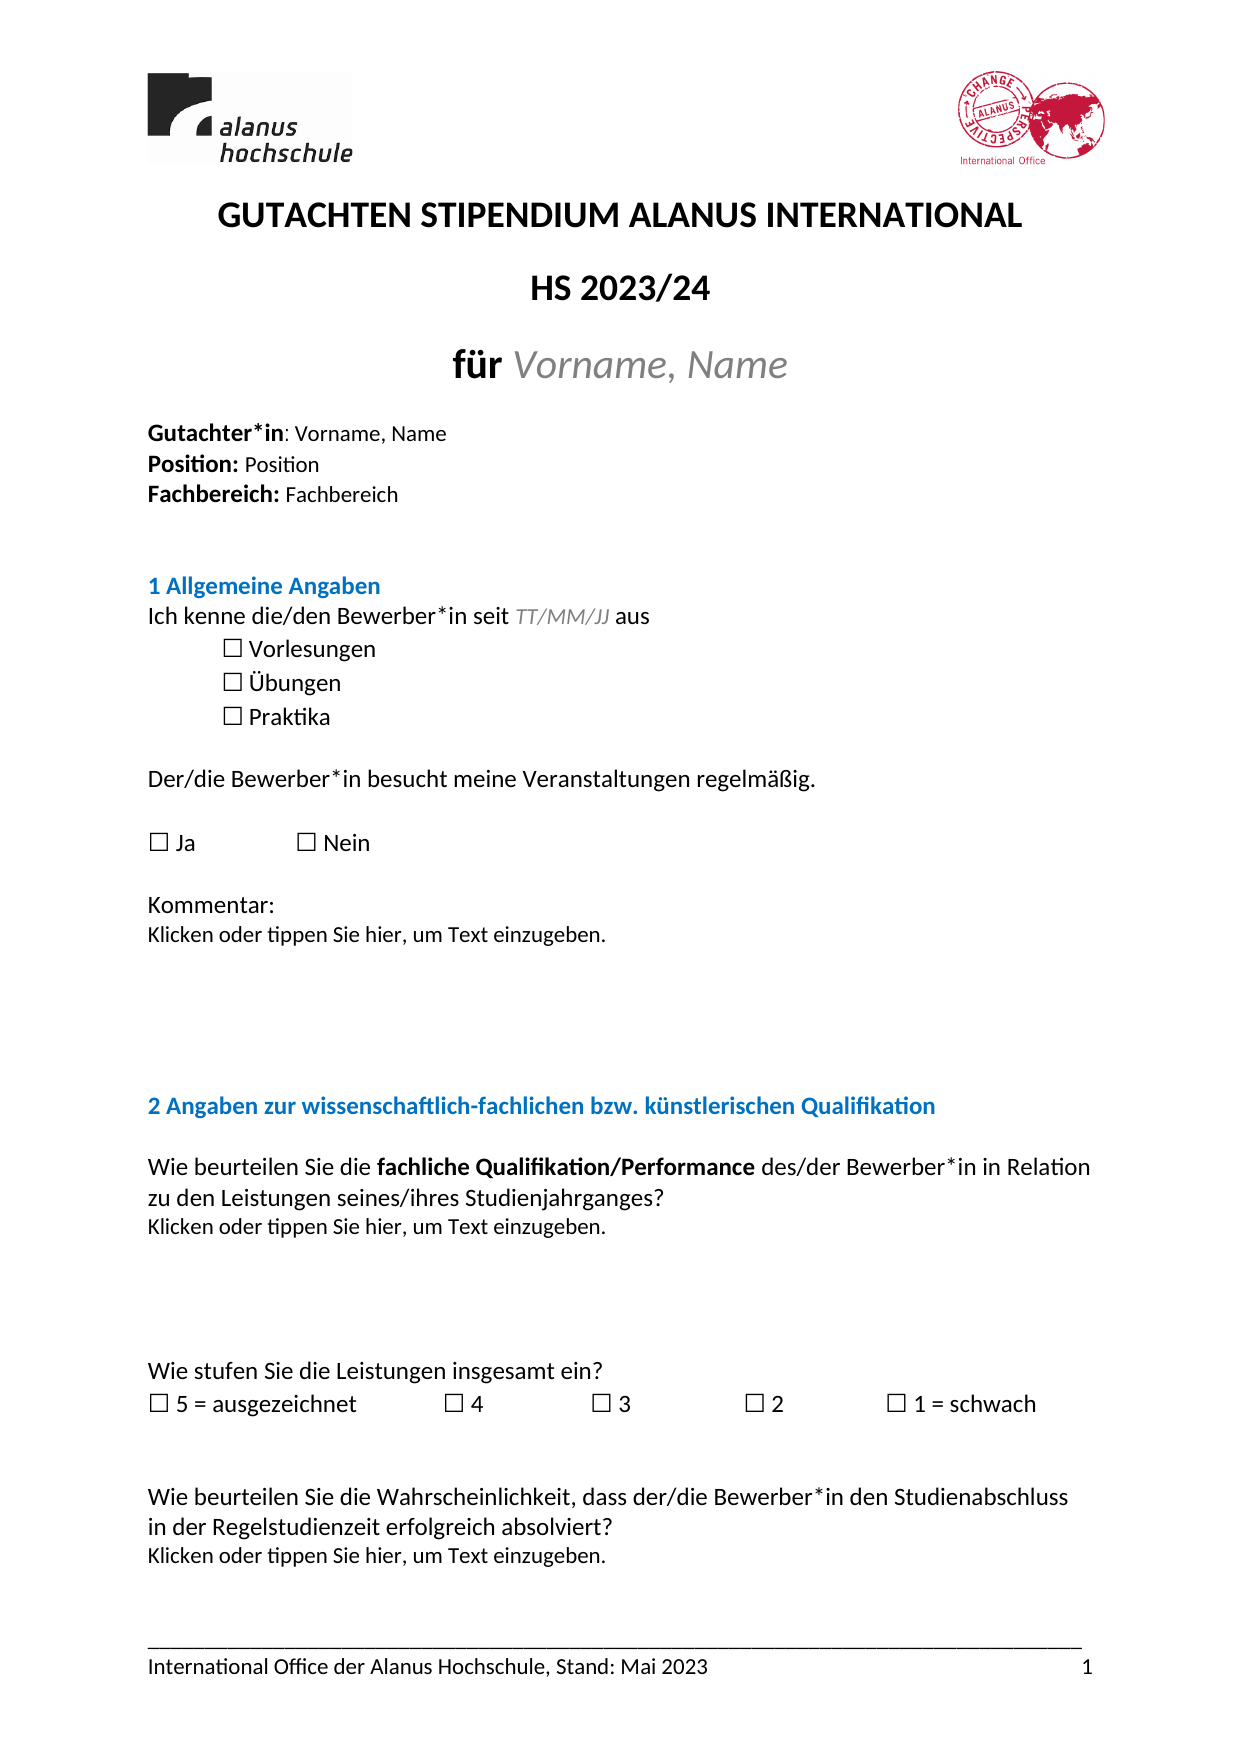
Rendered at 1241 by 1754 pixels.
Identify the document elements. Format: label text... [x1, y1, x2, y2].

picture [957, 71, 1105, 167]
text Der/die Bewerber*in besucht meine Veranstaltungen regelmäßig. [148, 763, 1093, 794]
text Wie stufen Sie die Leistungen insgesamt ein? [148, 1355, 1093, 1386]
text für [148, 338, 1093, 389]
text Position: [148, 448, 1093, 478]
text 2 Angaben zur wissenschaftlich-fachlichen bzw. künstlerischen Qualifikation [148, 1090, 1093, 1121]
picture [147, 73, 353, 163]
text Vorlesungen [148, 631, 1093, 665]
text 5 = ausgezeichnet 4 3 2 1 = schwach [148, 1386, 1093, 1419]
text Ja Nein [148, 824, 1093, 859]
text HS 2023/24 [148, 264, 1093, 310]
text Praktika [148, 699, 1093, 733]
text Ich kenne die/den Bewerber*in seit aus [148, 600, 1093, 631]
text Fachbereich: [148, 478, 1093, 509]
text Wie beurteilen Sie die fachliche Qualifikation/Performance des/der Bewerber*in in Relation zu den Leistungen seines/ihres Studienjahrganges? [148, 1151, 1093, 1212]
text Übungen [148, 665, 1093, 699]
text GUTACHTEN STIPENDIUM ALANUS INTERNATIONAL [148, 191, 1093, 237]
text Wie beurteilen Sie die Wahrscheinlichkeit, dass der/die Bewerber*in den Studienabschluss in der Regelstudienzeit erfolgreich absolviert? [148, 1481, 1093, 1542]
text Kommentar: [148, 889, 1093, 920]
text Gutachter*in: [148, 417, 1093, 448]
text 1 Allgemeine Angaben [148, 570, 1093, 600]
